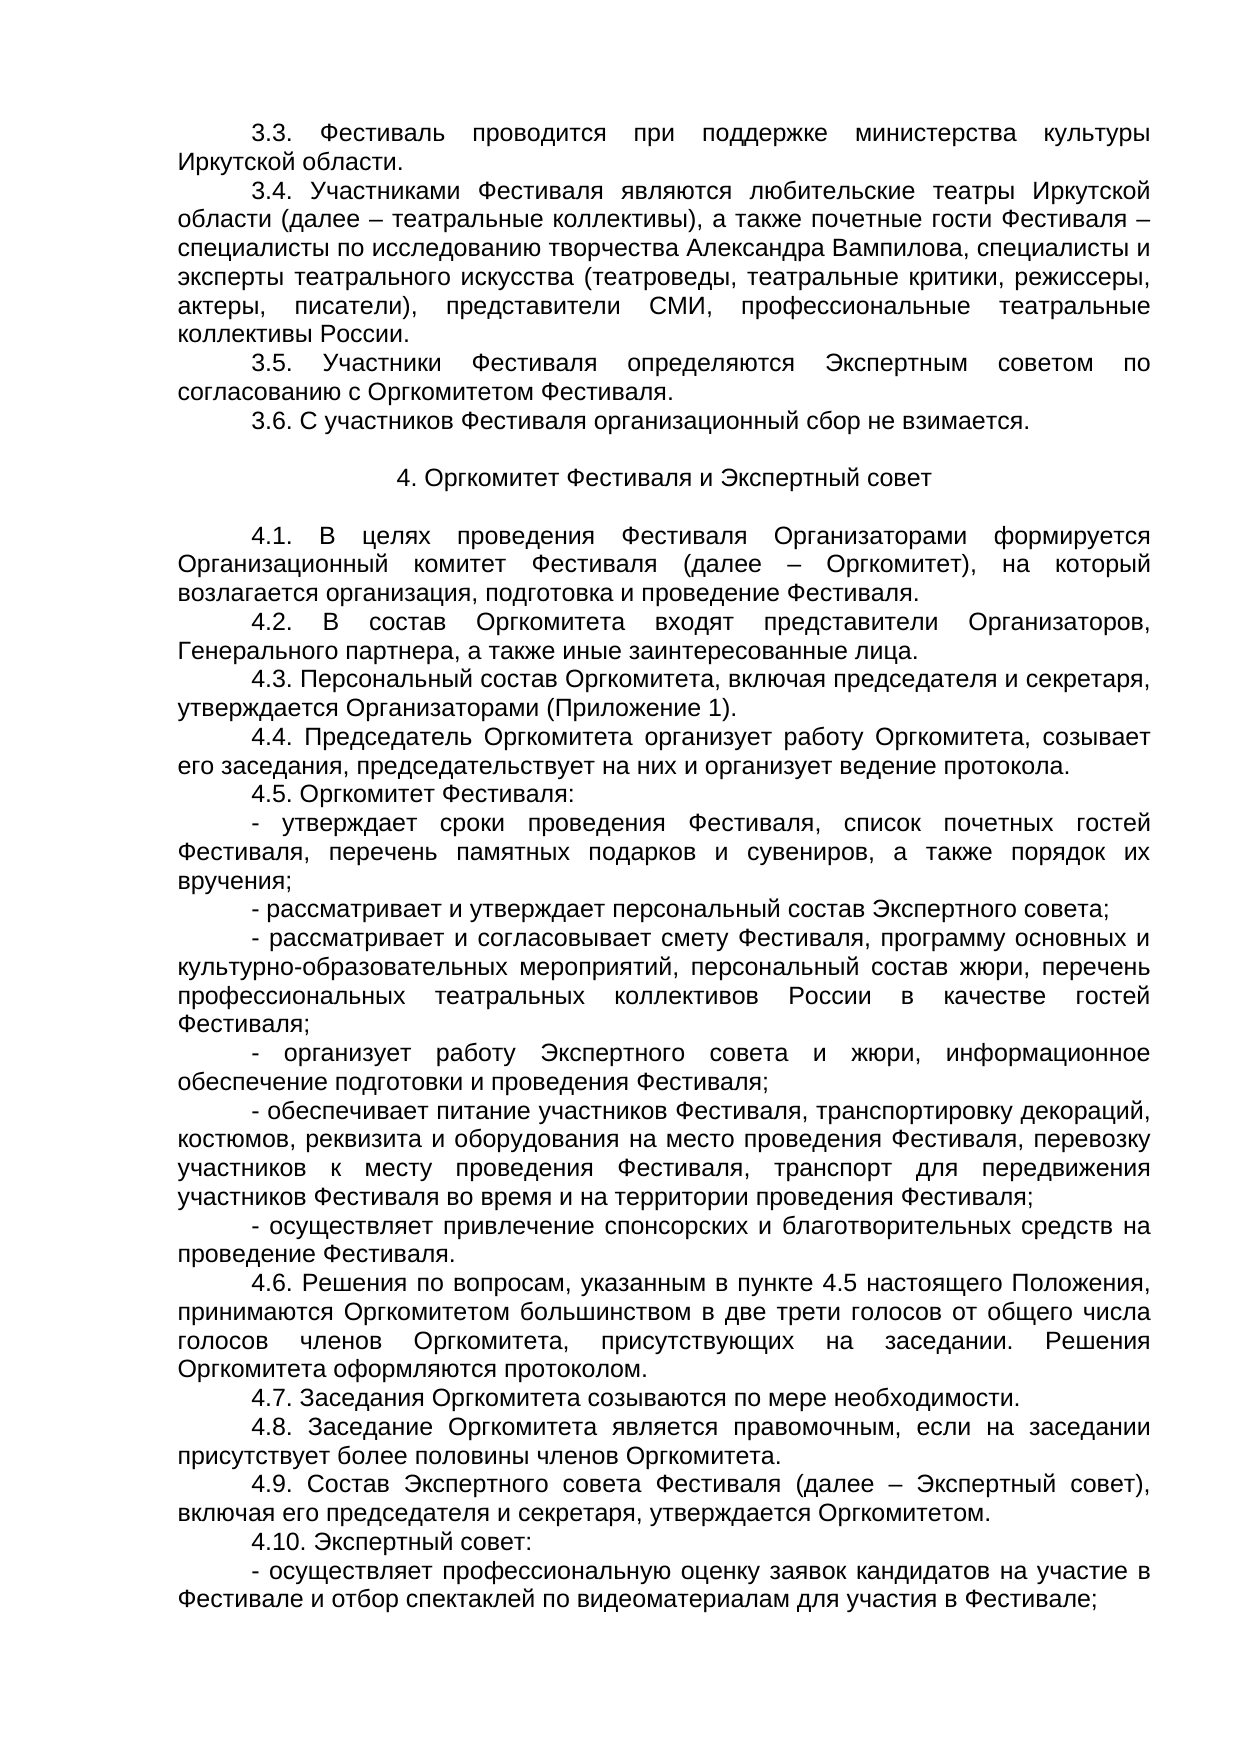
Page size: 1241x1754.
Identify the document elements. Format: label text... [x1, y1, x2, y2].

text - организует работу Экспертного совета и жюри, информационное обеспечение подготовки и проведения Фестиваля; [177, 1038, 1152, 1096]
text - обеспечивает питание участников Фестиваля, транспортировку декораций, костюмов, реквизита и оборудования на место проведения Фестиваля, перевозку участников к месту проведения Фестиваля, транспорт для передвижения участников Фестиваля во время и на территории проведения Фестиваля; [177, 1096, 1152, 1211]
text - рассматривает и согласовывает смету Фестиваля, программу основных и культурно-образовательных мероприятий, персональный состав жюри, перечень профессиональных театральных коллективов России в качестве гостей Фестиваля; [177, 923, 1152, 1038]
text 4.4. Председатель Оргкомитета организует работу Оргкомитета, созывает его заседания, председательствует на них и организует ведение протокола. [177, 722, 1152, 779]
text - осуществляет привлечение спонсорских и благотворительных средств на проведение Фестиваля. [177, 1211, 1152, 1268]
text 3.4. Участниками Фестиваля являются любительские театры Иркутской области (далее – театральные коллективы), а также почетные гости Фестиваля – специалисты по исследованию творчества Александра Вампилова, специалисты и эксперты театрального искусства (театроведы, театральные критики, режиссеры, актеры, писатели), представители СМИ, профессиональные театральные коллективы России. [177, 176, 1152, 348]
text 4. Оргкомитет Фестиваля и Экспертный совет [177, 463, 1152, 492]
text 4.2. В состав Оргкомитета входят представители Организаторов, Генерального партнера, а также иные заинтересованные лица. [177, 607, 1152, 664]
text 3.3. Фестиваль проводится при поддержке министерства культуры Иркутской области. [177, 118, 1152, 176]
text 4.5. Оргкомитет Фестиваля: [177, 779, 1152, 808]
text 4.9. Состав Экспертного совета Фестиваля (далее – Экспертный совет), включая его председателя и секретаря, утверждается Оргкомитетом. [177, 1469, 1152, 1527]
text 4.8. Заседание Оргкомитета является правомочным, если на заседании присутствует более половины членов Оргкомитета. [177, 1412, 1152, 1469]
text 4.3. Персональный состав Оргкомитета, включая председателя и секретаря, утверждается Организаторами (Приложение 1). [177, 664, 1152, 722]
text 3.5. Участники Фестиваля определяются Экспертным советом по согласованию с Оргкомитетом Фестиваля. [177, 348, 1152, 406]
text 3.6. С участников Фестиваля организационный сбор не взимается. [177, 406, 1152, 434]
text - утверждает сроки проведения Фестиваля, список почетных гостей Фестиваля, перечень памятных подарков и сувениров, а также порядок их вручения; [177, 808, 1152, 894]
text 4.6. Решения по вопросам, указанным в пункте 4.5 настоящего Положения, принимаются Оргкомитетом большинством в две трети голосов от общего числа голосов членов Оргкомитета, присутствующих на заседании. Решения Оргкомитета оформляются протоколом. [177, 1268, 1152, 1383]
text 4.7. Заседания Оргкомитета созываются по мере необходимости. [177, 1383, 1152, 1412]
text 4.1. В целях проведения Фестиваля Организаторами формируется Организационный комитет Фестиваля (далее – Оргкомитет), на который возлагается организация, подготовка и проведение Фестиваля. [177, 521, 1152, 607]
text - рассматривает и утверждает персональный состав Экспертного совета; [177, 894, 1152, 923]
text - осуществляет профессиональную оценку заявок кандидатов на участие в Фестивале и отбор спектаклей по видеоматериалам для участия в Фестивале; [177, 1556, 1152, 1613]
text 4.10. Экспертный совет: [177, 1527, 1152, 1556]
